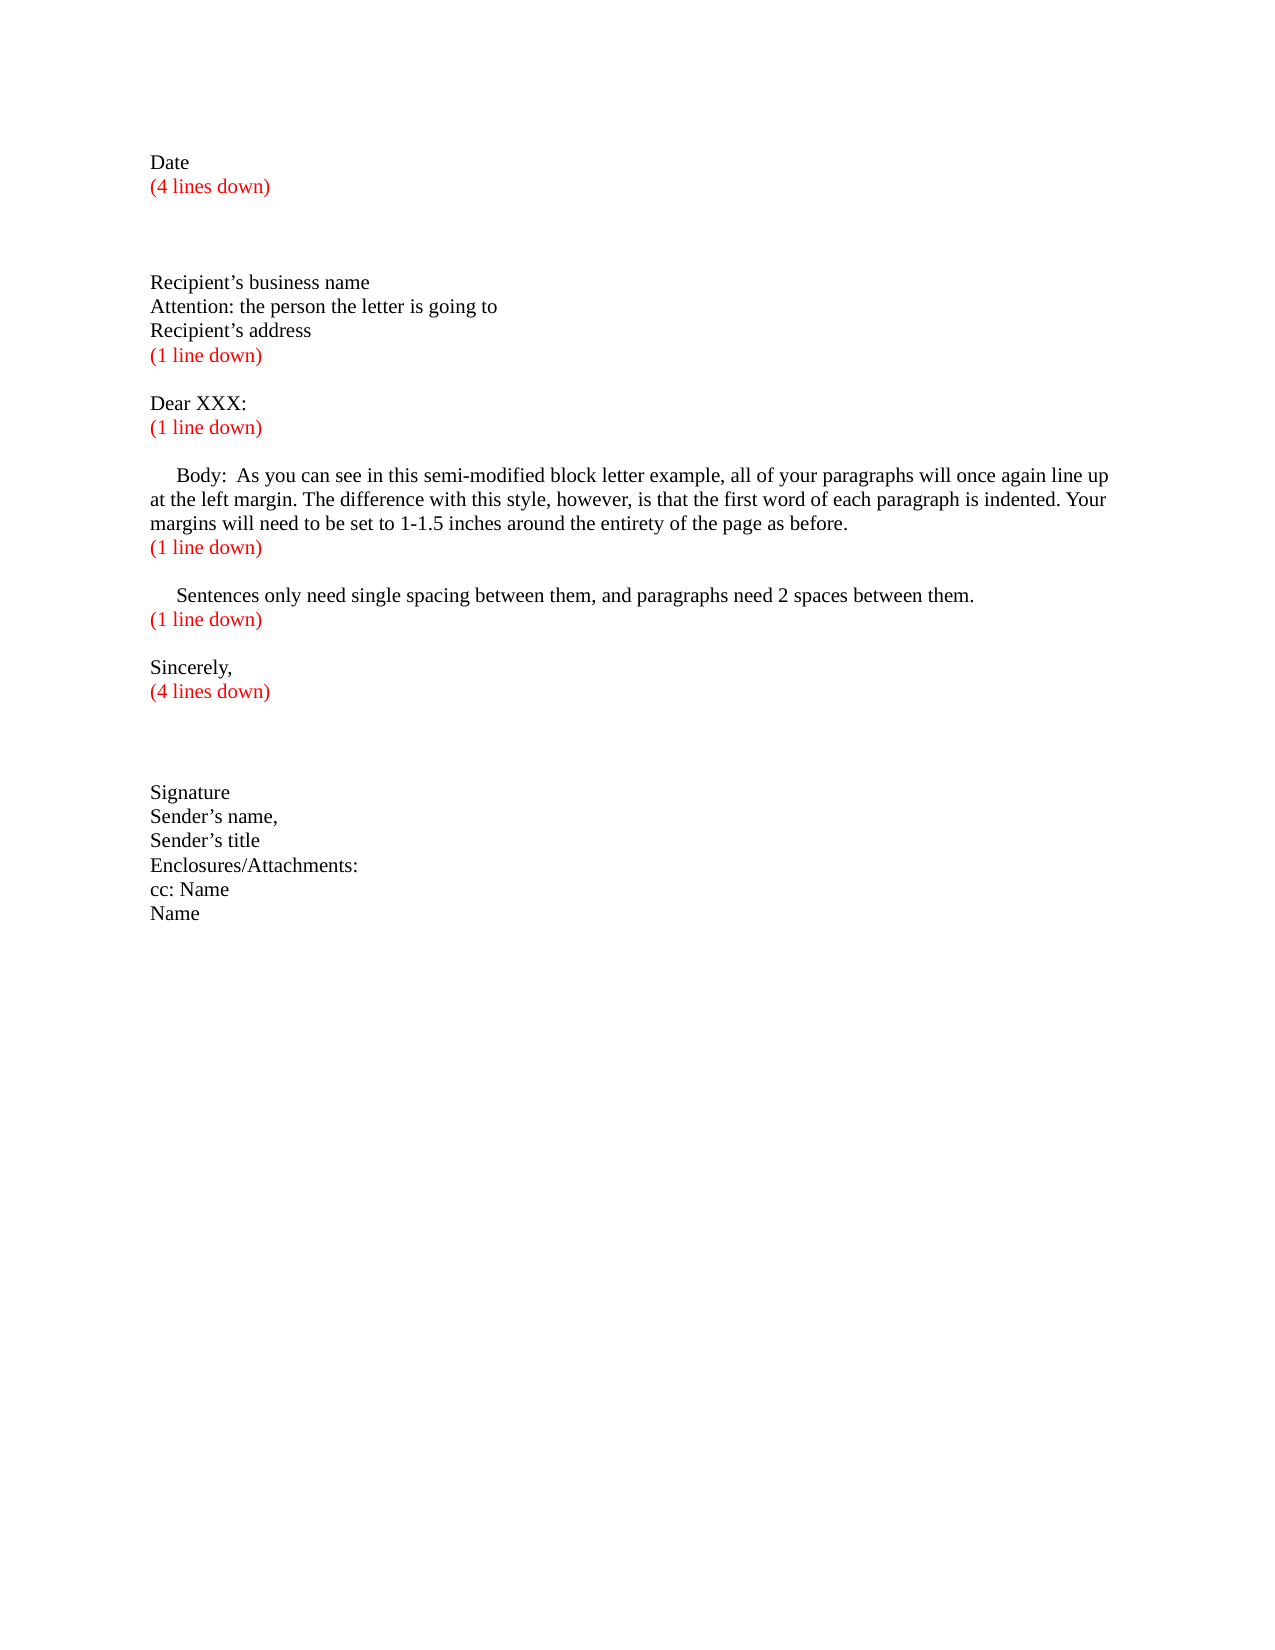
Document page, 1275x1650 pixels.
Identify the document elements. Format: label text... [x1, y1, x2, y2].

text Name [150, 901, 1125, 925]
text Sincerely, [150, 631, 1125, 679]
text (1 line down) [150, 535, 1125, 559]
text Sender’s title [150, 828, 1125, 852]
text Dear XXX: (1 line down) [150, 367, 1125, 439]
text Attention: the person the letter is going to [150, 294, 1125, 318]
text Signature [150, 780, 1125, 804]
text (1 line down) [150, 607, 1125, 631]
text (4 lines down) [150, 174, 1125, 198]
text Enclosures/Attachments: [150, 852, 1125, 877]
text Sender’s name, [150, 804, 1125, 828]
text cc: Name [150, 877, 1125, 901]
text Recipient’s address (1 line down) [150, 318, 1125, 367]
text Sentences only need single spacing between them, and paragraphs need 2 spaces between them. [150, 559, 1125, 607]
text Recipient’s business name [150, 270, 1125, 294]
text (4 lines down) [150, 679, 1125, 732]
text Date [150, 150, 1125, 174]
text Body: As you can see in this semi-modified block letter example, all of your paragraphs will once again line up at the left margin. The difference with this style, however, is that the first word of each paragraph is indented. Your margins will need to be set to 1-1.5 inches around the entirety of the page as before. [150, 439, 1125, 535]
